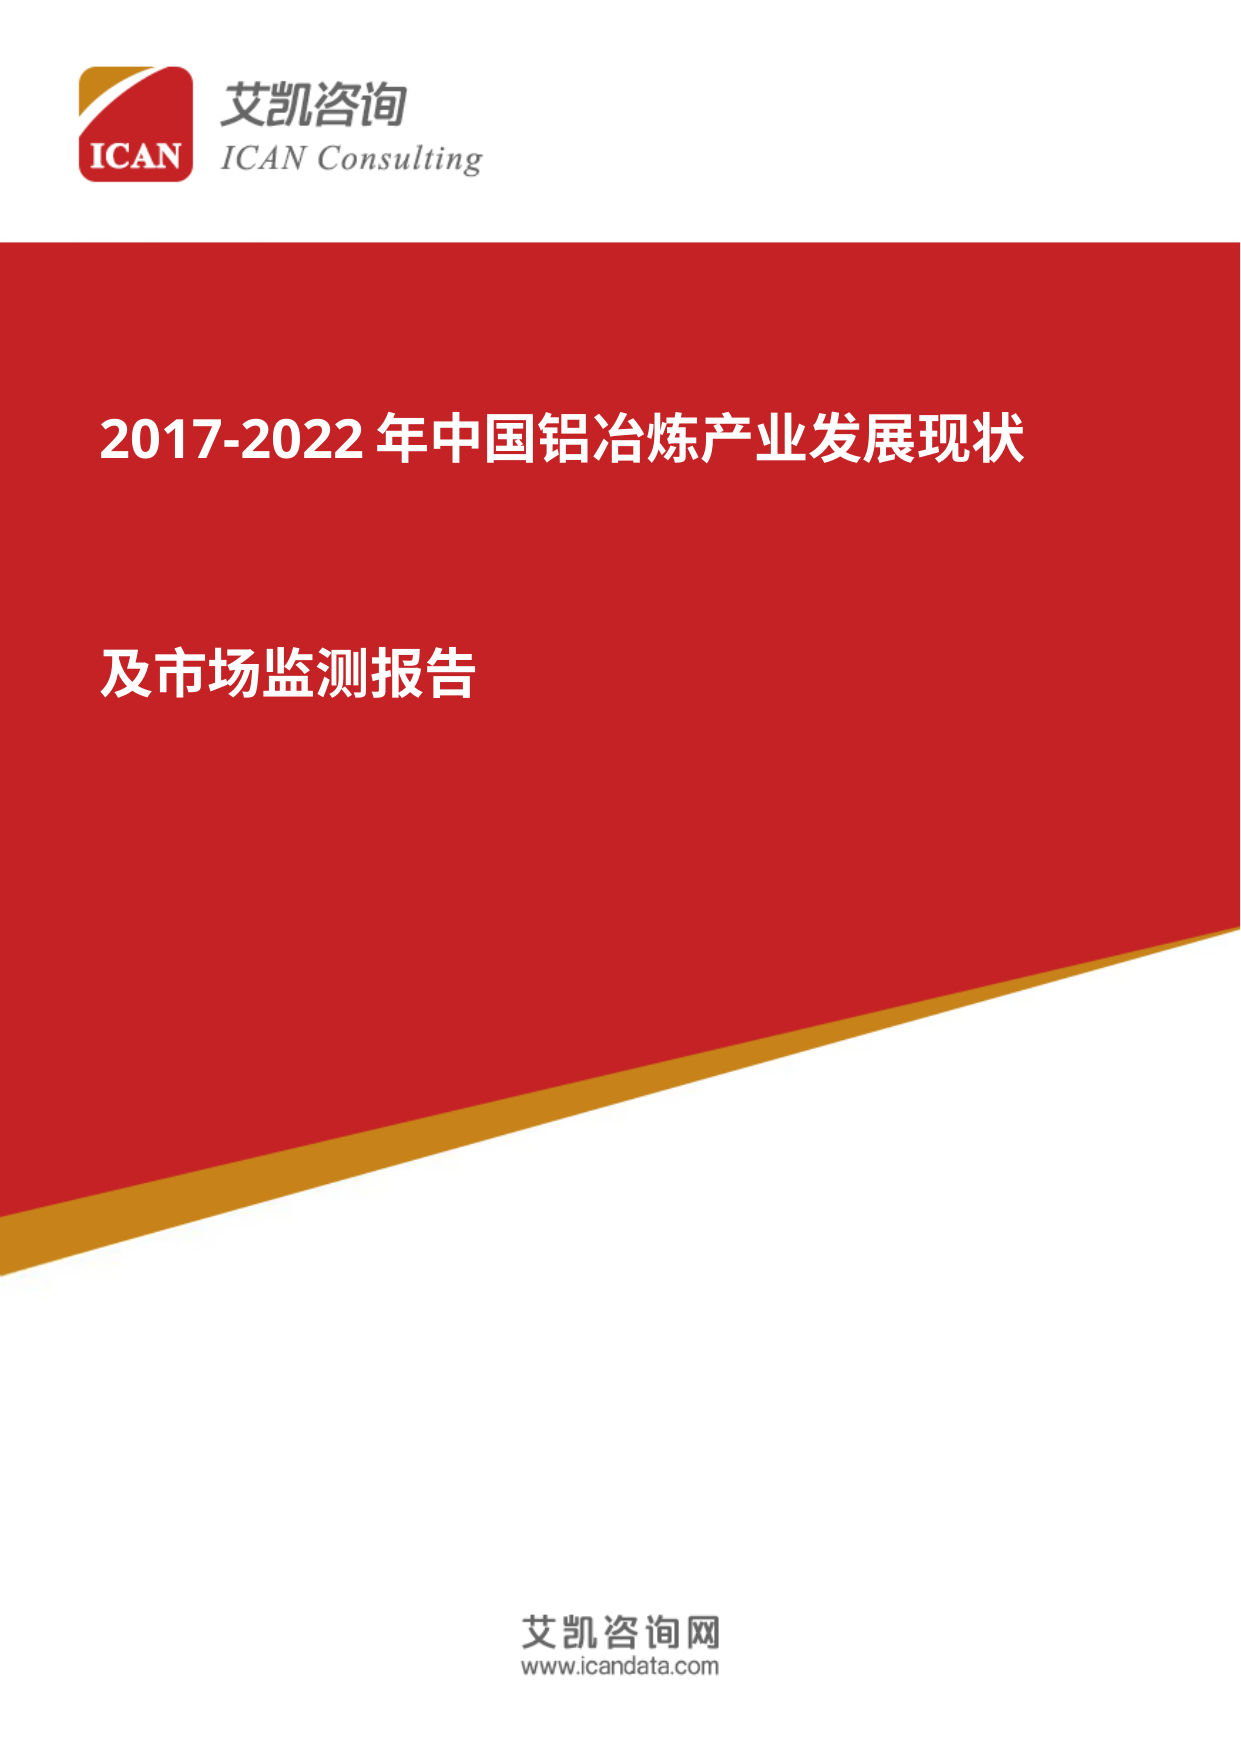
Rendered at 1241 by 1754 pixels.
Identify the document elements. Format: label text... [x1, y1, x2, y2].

subtitle 2017-2022年中国铝冶炼产业发展现状及市场监测报告 [99, 386, 1053, 718]
picture [0, 5, 1241, 1754]
